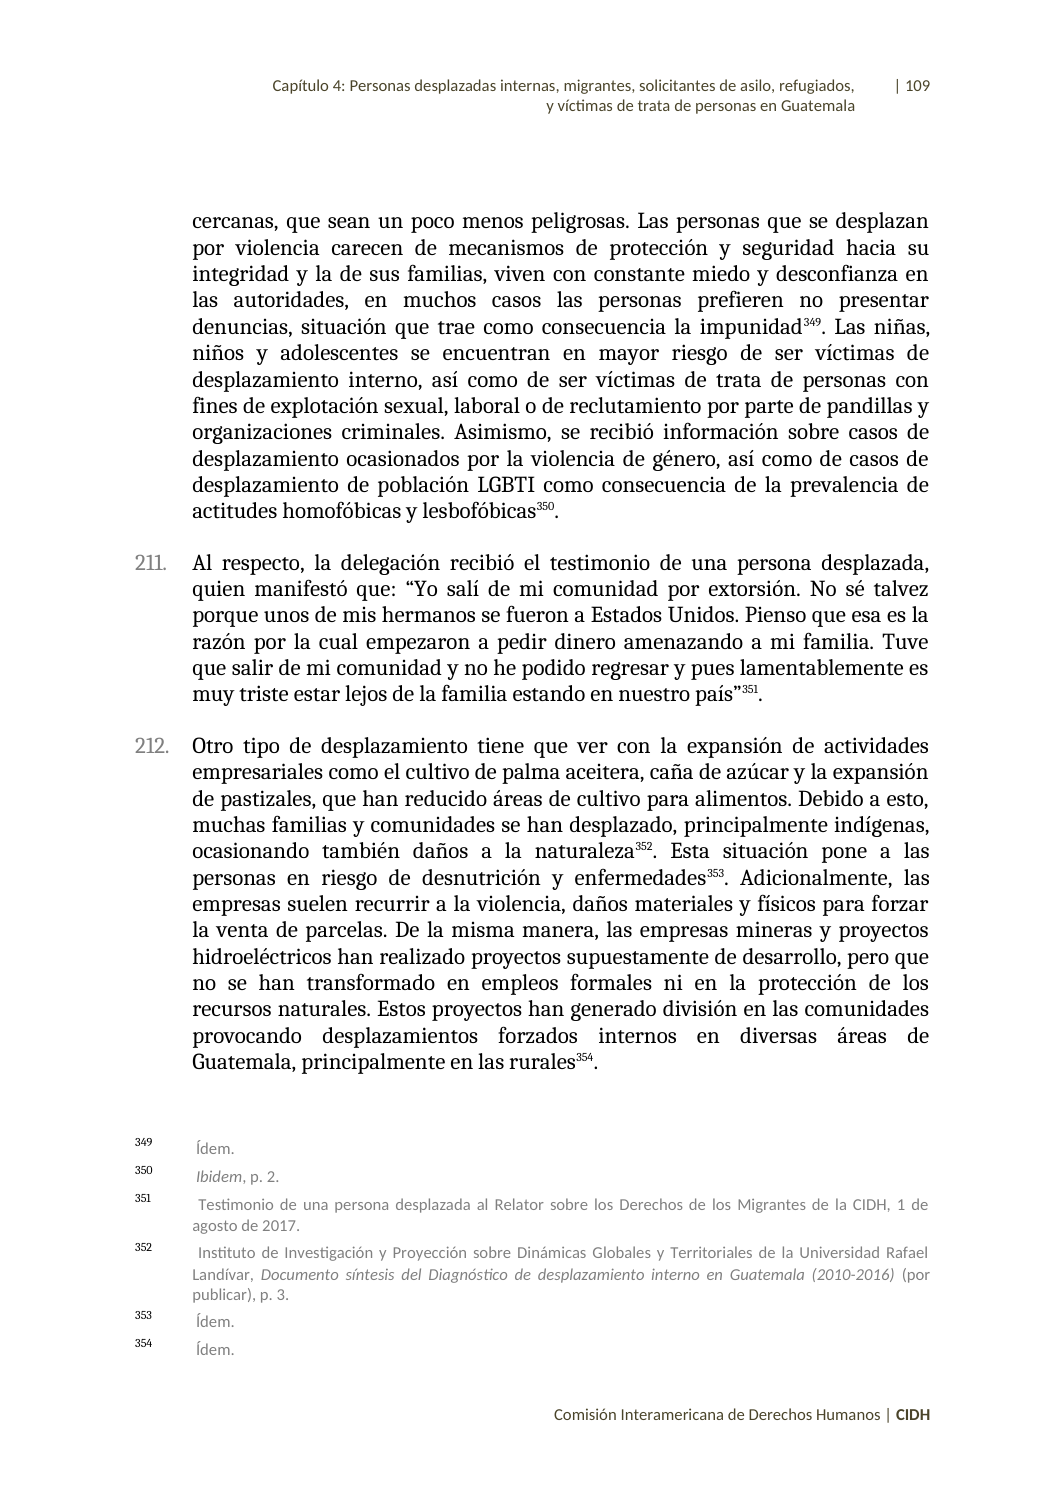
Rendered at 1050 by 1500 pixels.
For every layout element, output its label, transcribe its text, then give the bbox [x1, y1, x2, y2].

text Al respecto, la delegación recibió el testimonio de una persona desplazada, quien manifestó que: “Yo salí de mi comunidad por extorsión. No sé talvez porque unos de mis hermanos se fueron a Estados Unidos. Pienso que esa es la razón por la cual empezaron a pedir dinero amenazando a mi familia. Tuve que salir de mi comunidad y no he podido regresar y pues lamentablemente es muy triste estar lejos de la familia estando en nuestro país”. [135, 549, 930, 708]
text Otro tipo de desplazamiento tiene que ver con la expansión de actividades empresariales como el cultivo de palma aceitera, caña de azúcar y la expansión de pastizales, que han reducido áreas de cultivo para alimentos. Debido a esto, muchas familias y comunidades se han desplazado, principalmente indígenas, ocasionando también daños a la naturaleza. Esta situación pone a las personas en riesgo de desnutrición y enfermedades. Adicionalmente, las empresas suelen recurrir a la violencia, daños materiales y físicos para forzar la venta de parcelas. De la misma manera, las empresas mineras y proyectos hidroeléctricos han realizado proyectos supuestamente de desarrollo, pero que no se han transformado en empleos formales ni en la protección de los recursos naturales. Estos proyectos han generado división en las comunidades provocando desplazamientos forzados internos en diversas áreas de Guatemala, principalmente en las rurales. [135, 733, 930, 1075]
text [135, 208, 930, 524]
